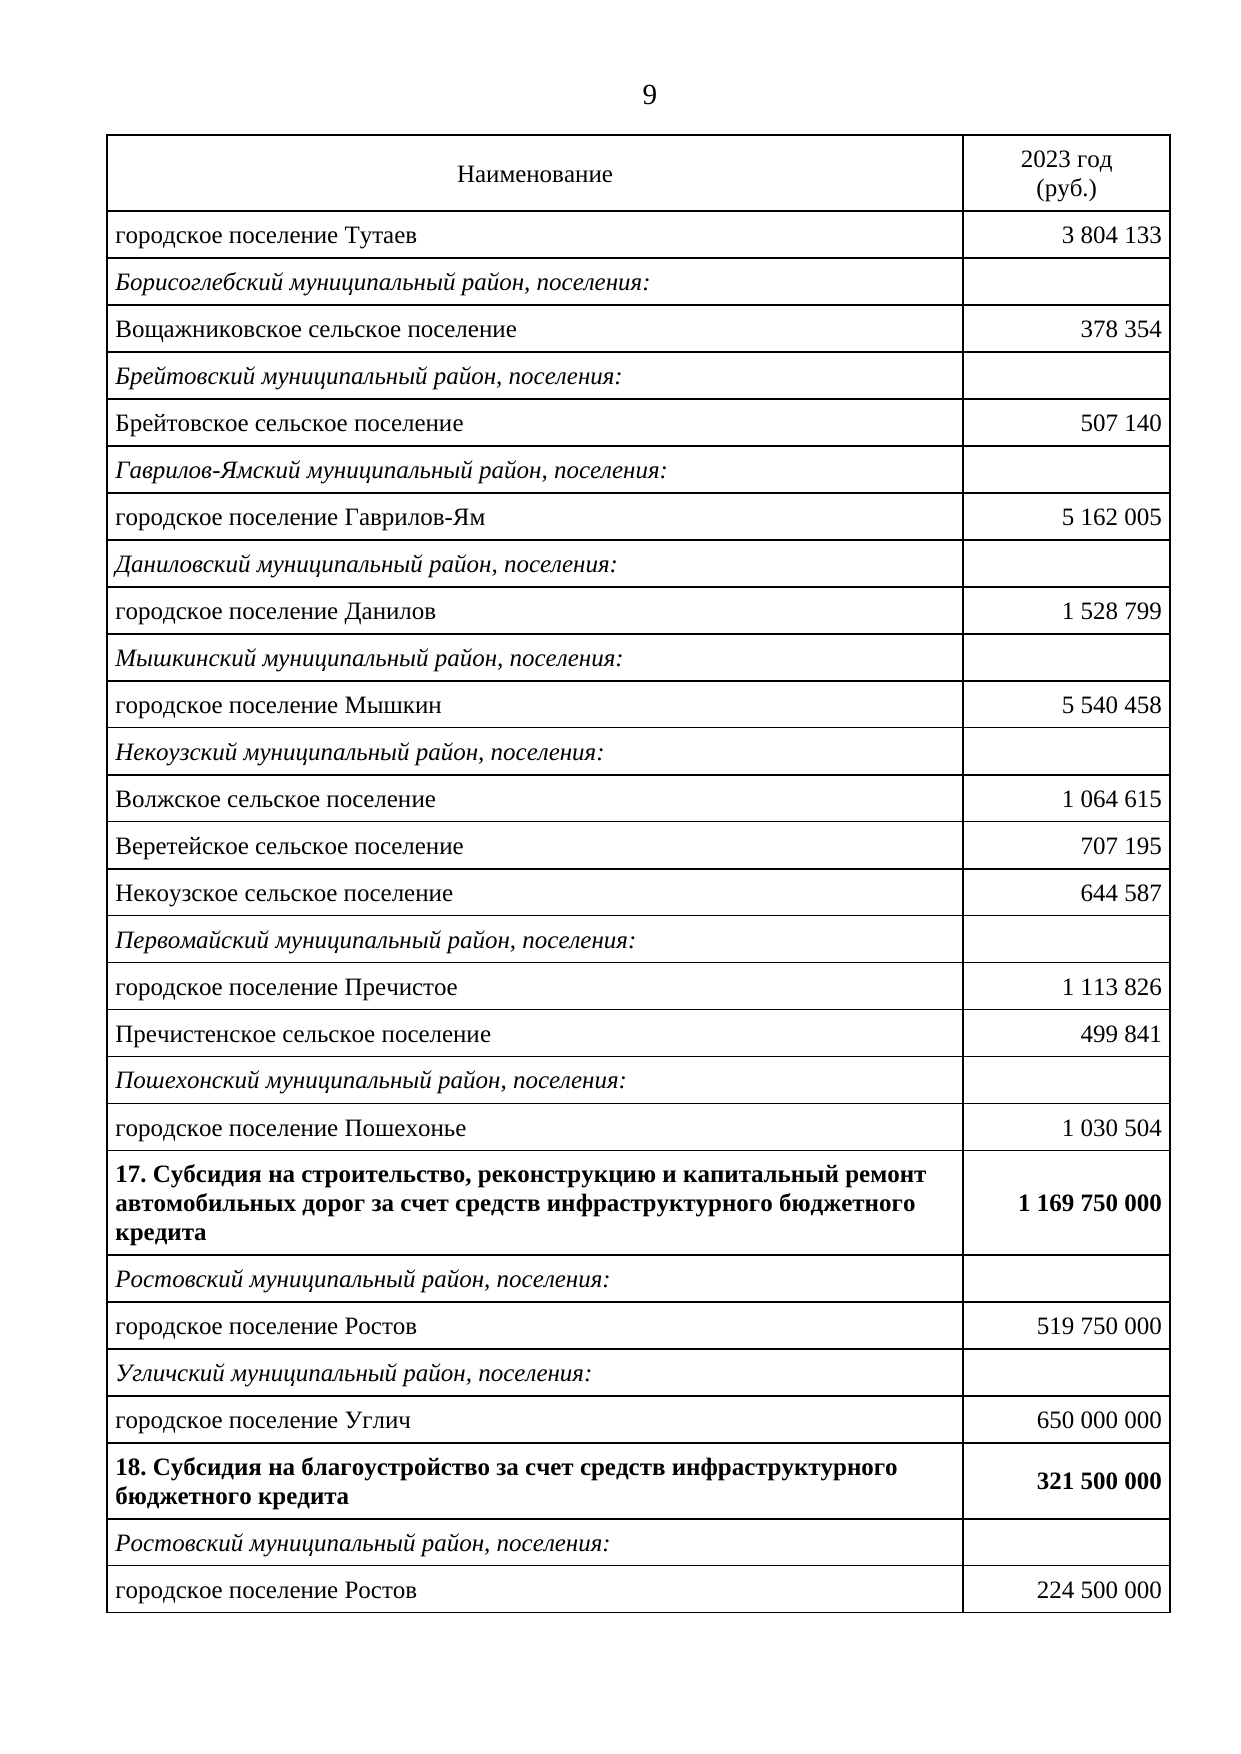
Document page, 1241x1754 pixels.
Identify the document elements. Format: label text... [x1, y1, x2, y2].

table_cell [964, 728, 1169, 774]
table_cell Ростовский муниципальный район, поселения: [108, 1520, 962, 1565]
table_cell 5 540 458 [964, 682, 1169, 727]
table_cell городское поселение Тутаев [108, 212, 962, 257]
table_cell 1 064 615 [964, 776, 1169, 821]
table_cell 321 500 000 [964, 1444, 1169, 1518]
table_cell Некоузское сельское поселение [108, 870, 962, 915]
table_cell [964, 1256, 1169, 1301]
table_cell 650 000 000 [964, 1397, 1169, 1442]
table_cell 18. Субсидия на благоустройство за счет средств инфраструктурного бюджетного кредита [108, 1444, 962, 1518]
table_cell Брейтовский муниципальный район, поселения: [108, 353, 962, 398]
table_cell 644 587 [964, 870, 1169, 915]
table_cell 1 528 799 [964, 588, 1169, 633]
table_cell городское поселение Гаврилов-Ям [108, 494, 962, 539]
table_cell Пошехонский муниципальный район, поселения: [108, 1057, 962, 1103]
table_cell Угличский муниципальный район, поселения: [108, 1350, 962, 1395]
table_cell Пречистенское сельское поселение [108, 1010, 962, 1056]
table_cell городское поселение Ростов [108, 1303, 962, 1348]
table_cell [964, 1350, 1169, 1395]
table_cell Гаврилов-Ямский муниципальный район, поселения: [108, 447, 962, 492]
table_cell 1 169 750 000 [964, 1151, 1169, 1254]
table_cell Брейтовское сельское поселение [108, 400, 962, 445]
table_cell 5 162 005 [964, 494, 1169, 539]
table_cell [964, 259, 1169, 304]
table_cell Мышкинский муниципальный район, поселения: [108, 635, 962, 680]
table_cell городское поселение Углич [108, 1397, 962, 1442]
table_cell [964, 447, 1169, 492]
table_cell Борисоглебский муниципальный район, поселения: [108, 259, 962, 304]
table_cell 3 804 133 [964, 212, 1169, 257]
table_cell [964, 1520, 1169, 1565]
table_cell Веретейское сельское поселение [108, 822, 962, 868]
table_cell Первомайский муниципальный район, поселения: [108, 916, 962, 962]
table_cell 17. Субсидия на строительство, реконструкцию и капитальный ремонт автомобильных дорог за счет средств инфраструктурного бюджетного кредита [108, 1151, 962, 1254]
table_cell [964, 635, 1169, 680]
table_cell [964, 353, 1169, 398]
table_cell городское поселение Пречистое [108, 963, 962, 1009]
table_cell 1 113 826 [964, 963, 1169, 1009]
table_header Наименование [108, 136, 962, 210]
table_cell Даниловский муниципальный район, поселения: [108, 541, 962, 586]
table_cell 224 500 000 [964, 1566, 1169, 1612]
table_cell Вощажниковское сельское поселение [108, 306, 962, 351]
table_cell городское поселение Данилов [108, 588, 962, 633]
table_cell городское поселение Пошехонье [108, 1104, 962, 1150]
table_cell 1 030 504 [964, 1104, 1169, 1150]
table_cell городское поселение Мышкин [108, 682, 962, 727]
table_cell 507 140 [964, 400, 1169, 445]
table_cell Волжское сельское поселение [108, 776, 962, 821]
table_cell городское поселение Ростов [108, 1566, 962, 1612]
table_cell 519 750 000 [964, 1303, 1169, 1348]
table_header 2023 год (руб.) [964, 136, 1169, 210]
table_cell [964, 541, 1169, 586]
table_cell 707 195 [964, 822, 1169, 868]
table_cell [964, 1057, 1169, 1103]
table_cell [964, 916, 1169, 962]
table_cell Ростовский муниципальный район, поселения: [108, 1256, 962, 1301]
table_cell Некоузский муниципальный район, поселения: [108, 728, 962, 774]
table_cell 378 354 [964, 306, 1169, 351]
table_cell 499 841 [964, 1010, 1169, 1056]
